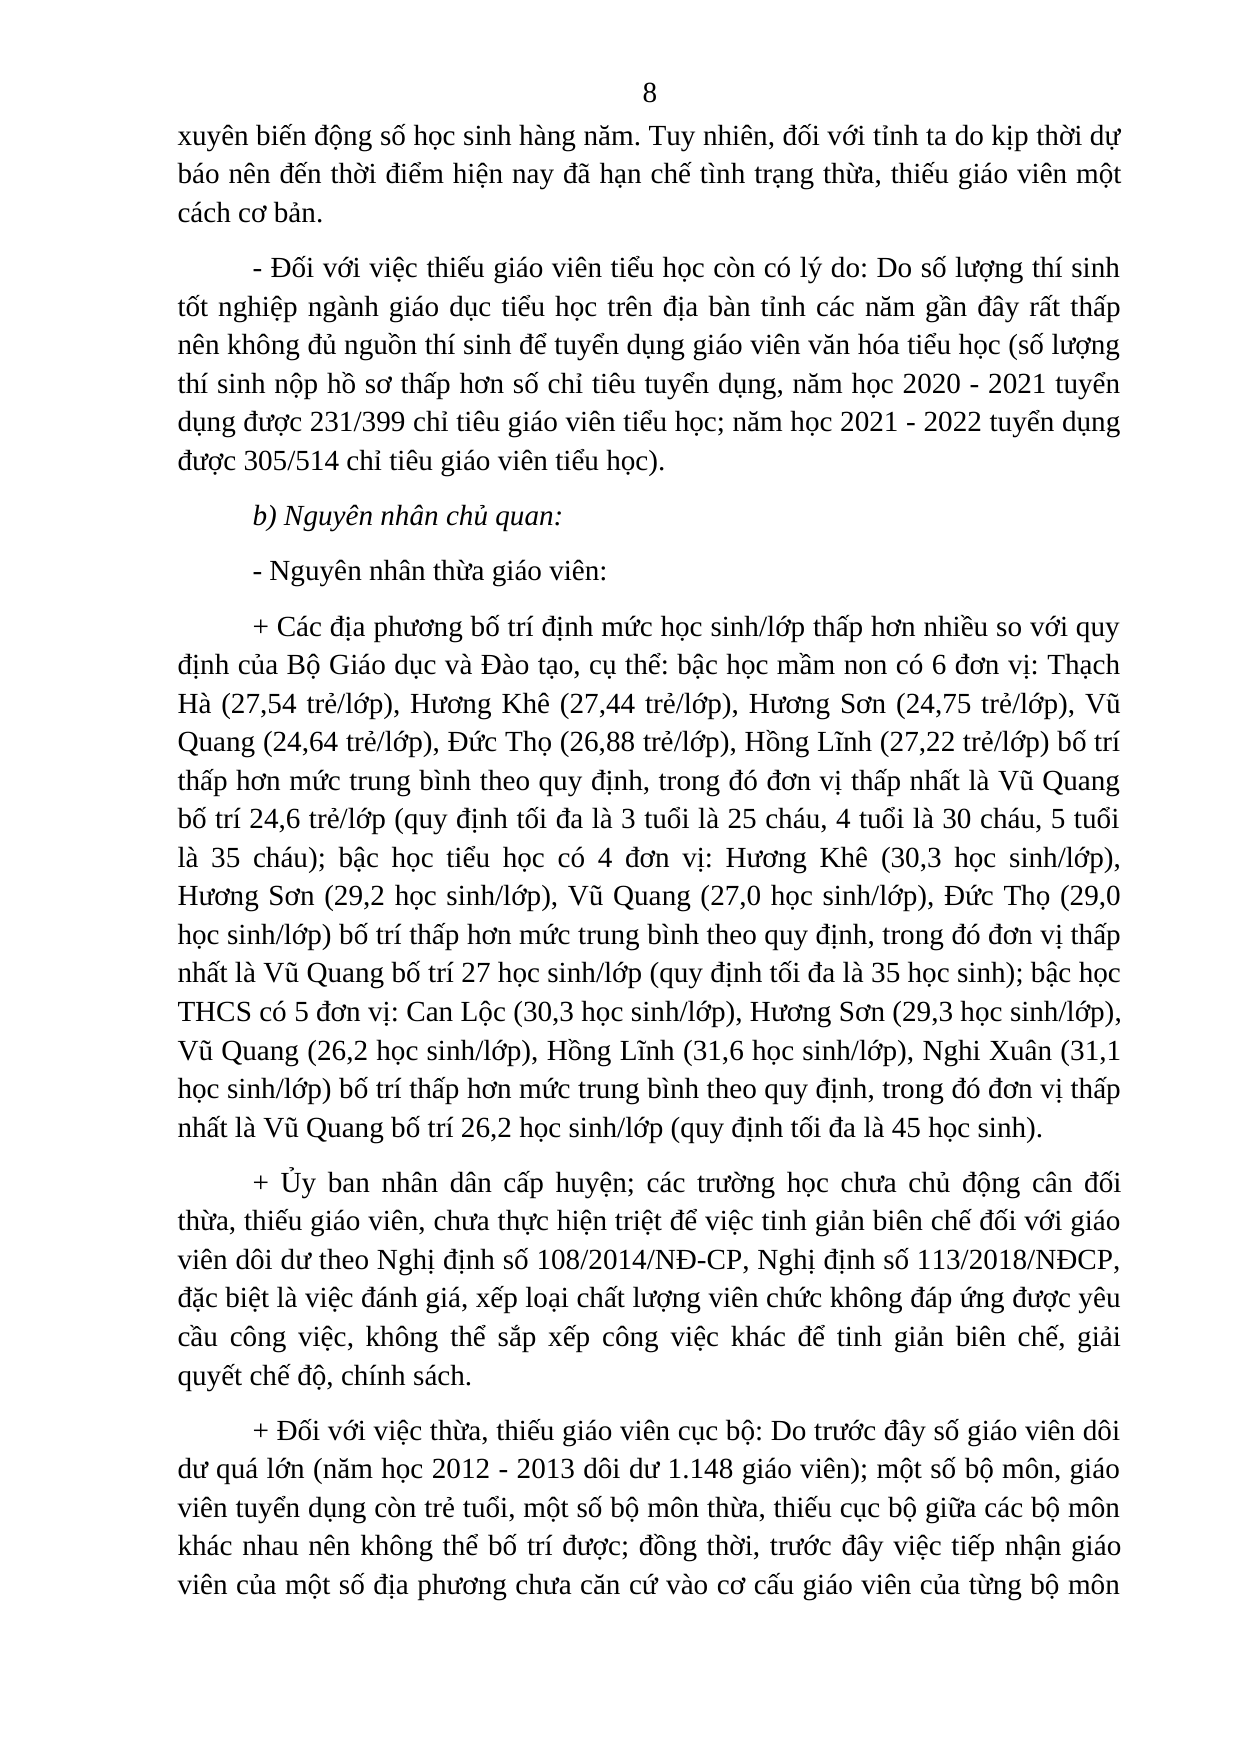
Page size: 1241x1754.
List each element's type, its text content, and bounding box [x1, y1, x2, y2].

text b) Nguyên nhân chủ quan: [177, 498, 1122, 532]
text + Ủy ban nhân dân cấp huyện; các trường học chưa chủ động cân đối thừa, thiếu giáo viên, chưa thực hiện triệt để việc tinh giản biên chế đối với giáo viên dôi dư theo Nghị định số 108/2014/NĐ-CP, Nghị định số 113/2018/NĐCP, đặc biệt là việc đánh giá, xếp loại chất lượng viên chức không đáp ứng được yêu cầu công việc, không thể sắp xếp công việc khác để tinh giản biên chế, giải quyết chế độ, chính sách. [177, 1165, 1122, 1391]
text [177, 118, 1122, 229]
text - Nguyên nhân thừa giáo viên: [177, 553, 1122, 587]
text + Các địa phương bố trí định mức học sinh/lớp thấp hơn nhiều so với quy định của Bộ Giáo dục và Đào tạo, cụ thể: bậc học mầm non có 6 đơn vị: Thạch Hà (27,54 trẻ/lớp), Hương Khê (27,44 trẻ/lớp), Hương Sơn (24,75 trẻ/lớp), Vũ Quang (24,64 trẻ/lớp), Đức Thọ (26,88 trẻ/lớp), Hồng Lĩnh (27,22 trẻ/lớp) bố trí thấp hơn mức trung bình theo quy định, trong đó đơn vị thấp nhất là Vũ Quang bố trí 24,6 trẻ/lớp (quy định tối đa là 3 tuổi là 25 cháu, 4 tuổi là 30 cháu, 5 tuổi là 35 cháu); bậc học tiểu học có 4 đơn vị: Hương Khê (30,3 học sinh/lớp), Hương Sơn (29,2 học sinh/lớp), Vũ Quang (27,0 học sinh/lớp), Đức Thọ (29,0 học sinh/lớp) bố trí thấp hơn mức trung bình theo quy định, trong đó đơn vị thấp nhất là Vũ Quang bố trí 27 học sinh/lớp (quy định tối đa là 35 học sinh); bậc học THCS có 5 đơn vị: Can Lộc (30,3 học sinh/lớp), Hương Sơn (29,3 học sinh/lớp), Vũ Quang (26,2 học sinh/lớp), Hồng Lĩnh (31,6 học sinh/lớp), Nghi Xuân (31,1 học sinh/lớp) bố trí thấp hơn mức trung bình theo quy định, trong đó đơn vị thấp nhất là Vũ Quang bố trí 26,2 học sinh/lớp (quy định tối đa là 45 học sinh). [177, 609, 1122, 1143]
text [177, 1413, 1122, 1601]
text - Đối với việc thiếu giáo viên tiểu học còn có lý do: Do số lượng thí sinh tốt nghiệp ngành giáo dục tiểu học trên địa bàn tỉnh các năm gần đây rất thấp nên không đủ nguồn thí sinh để tuyển dụng giáo viên văn hóa tiểu học (số lượng thí sinh nộp hồ sơ thấp hơn số chỉ tiêu tuyển dụng, năm học 2020 - 2021 tuyển dụng được 231/399 chỉ tiêu giáo viên tiểu học; năm học 2021 - 2022 tuyển dụng được 305/514 chỉ tiêu giáo viên tiểu học). [177, 250, 1122, 477]
